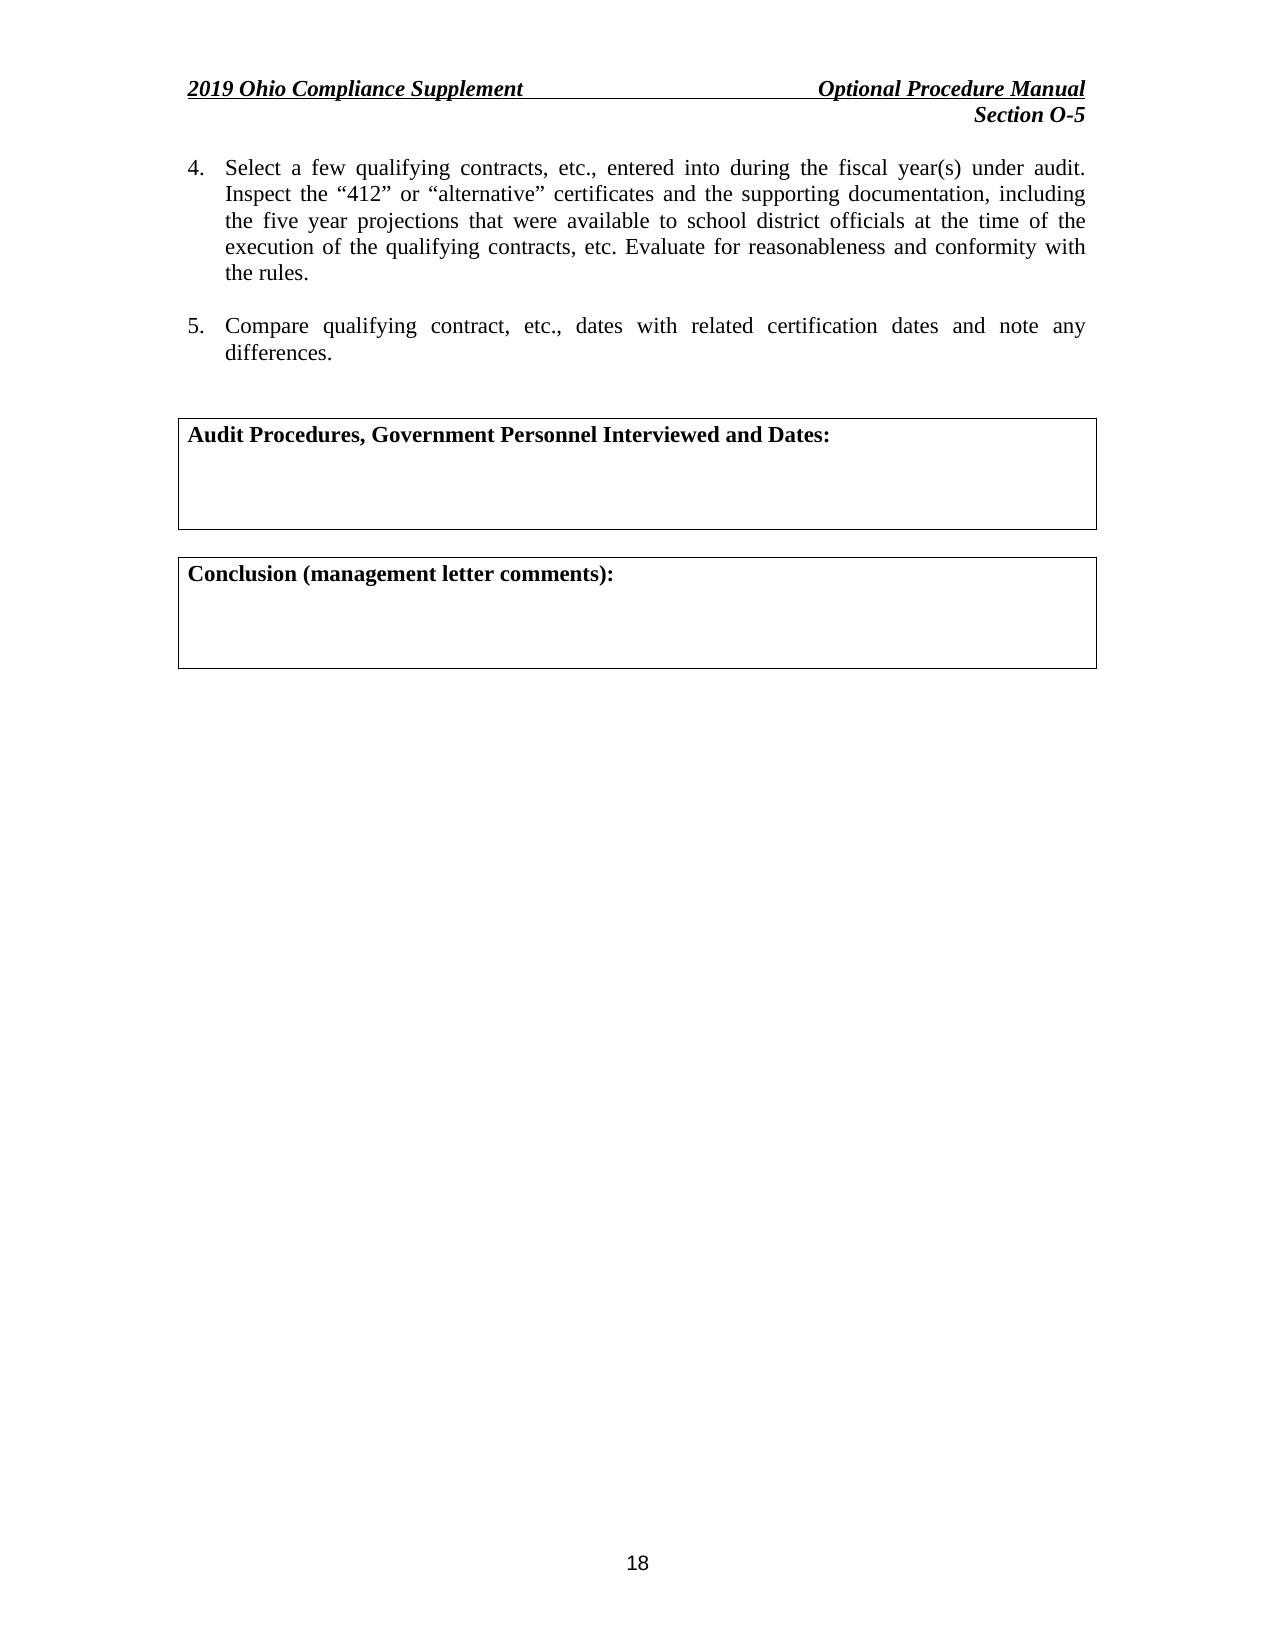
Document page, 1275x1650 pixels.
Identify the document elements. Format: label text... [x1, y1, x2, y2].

list Compare qualifying contract, etc., dates with related certification dates and note any differences. [187, 312, 1087, 365]
list Select a few qualifying contracts, etc., entered into during the fiscal year(s) under audit. Inspect the “412” or “alternative” certificates and the supporting documentation, including the five year projections that were available to school district officials at the time of the execution of the qualifying contracts, etc. Evaluate for reasonableness and conformity with the rules. [187, 154, 1087, 286]
text Audit Procedures, Government Personnel Interviewed and Dates: [179, 419, 1096, 448]
text Conclusion (management letter comments): [179, 558, 1096, 587]
